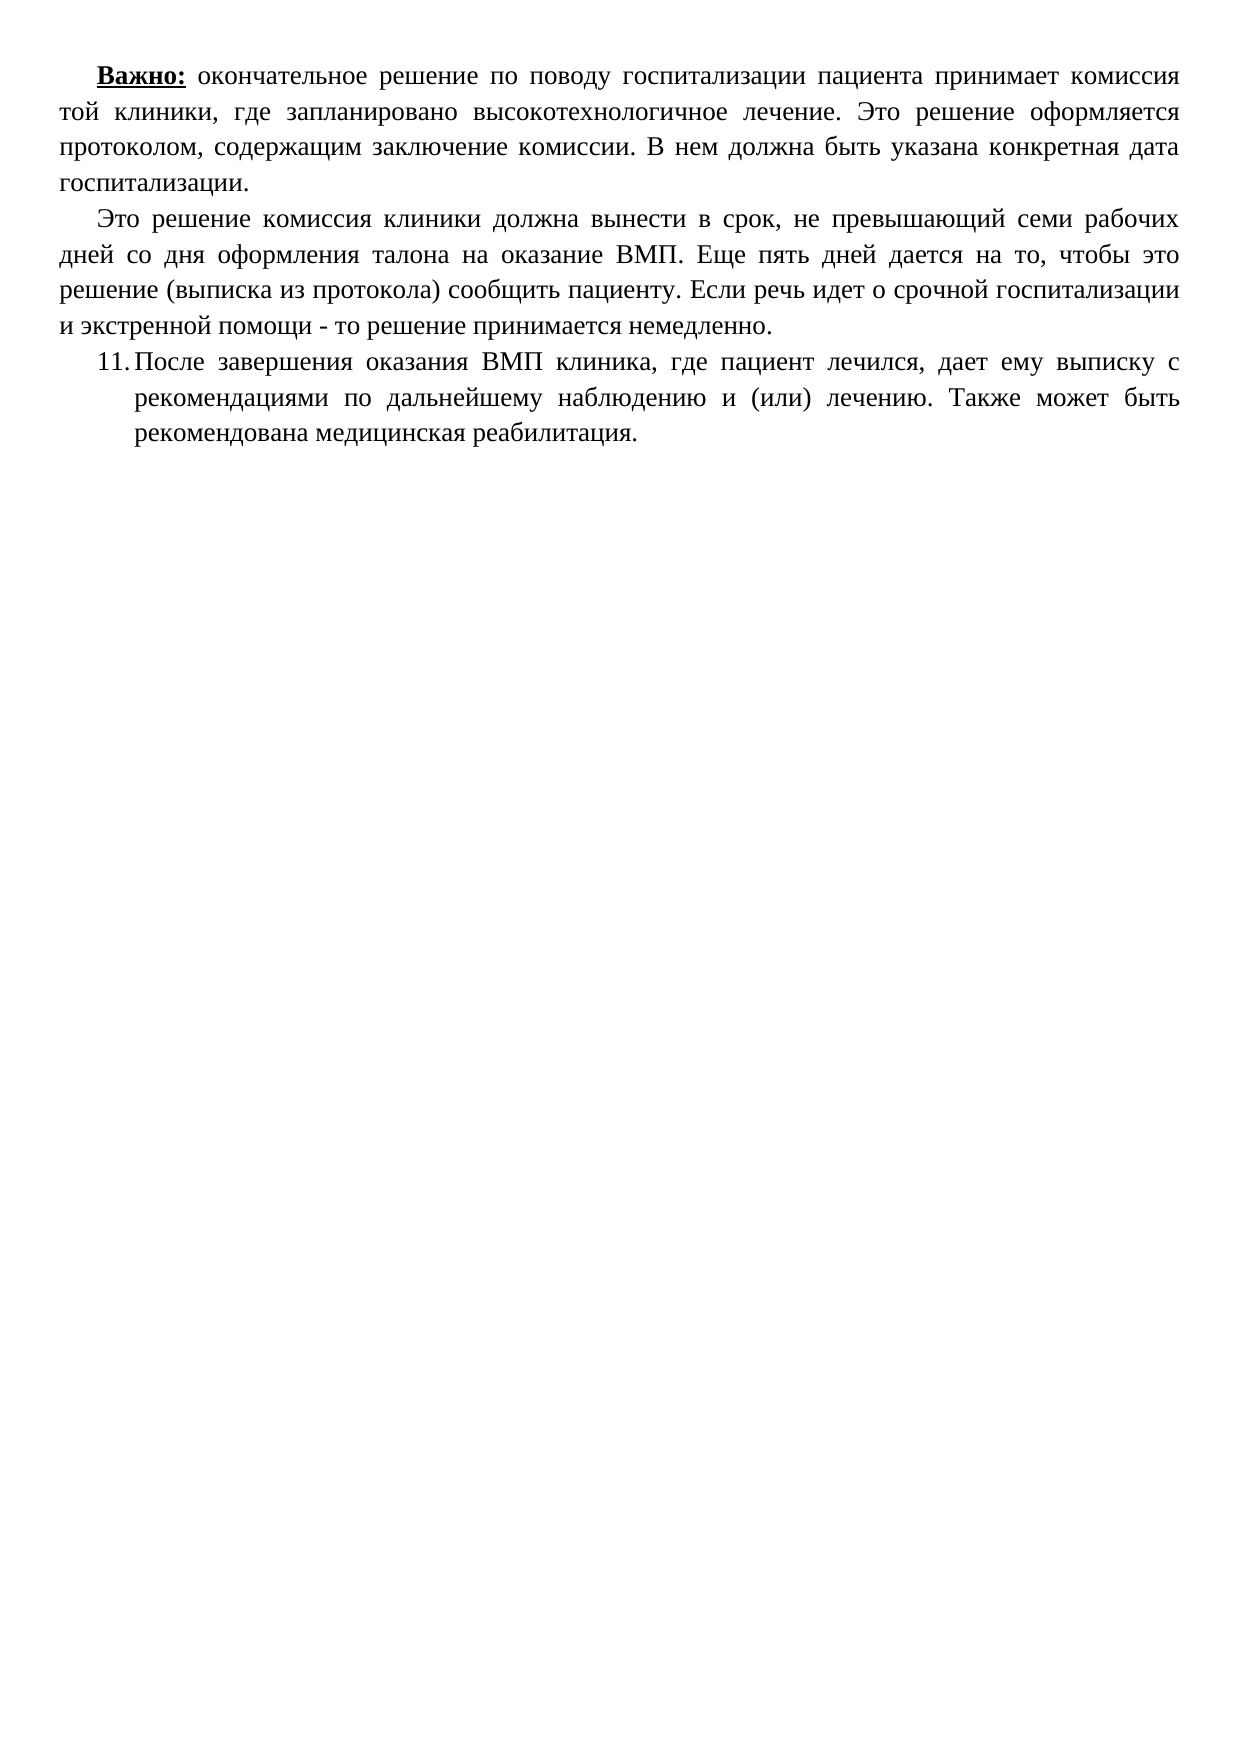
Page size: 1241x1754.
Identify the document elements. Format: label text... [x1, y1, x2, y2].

list После завершения оказания ВМП клиника, где пациент лечился, дает ему выписку с рекомендациями по дальнейшему наблюдению и (или) лечению. Также может быть рекомендована медицинская реабилитация. [97, 345, 1181, 447]
text Это решение комиссия клиники должна вынести в срок, не превышающий семи рабочих дней со дня оформления талона на оказание ВМП. Еще пять дней дается на то, чтобы это решение (выписка из протокола) сообщить пациенту. Если речь идет о срочной госпитализации и экстренной помощи - то решение принимается немедленно. [59, 202, 1181, 340]
text Важно: окончательное решение по поводу госпитализации пациента принимает комиссия той клиники, где запланировано высокотехнологичное лечение. Это решение оформляется протоколом, содержащим заключение комиссии. В нем должна быть указана конкретная дата госпитализации. [59, 59, 1181, 197]
